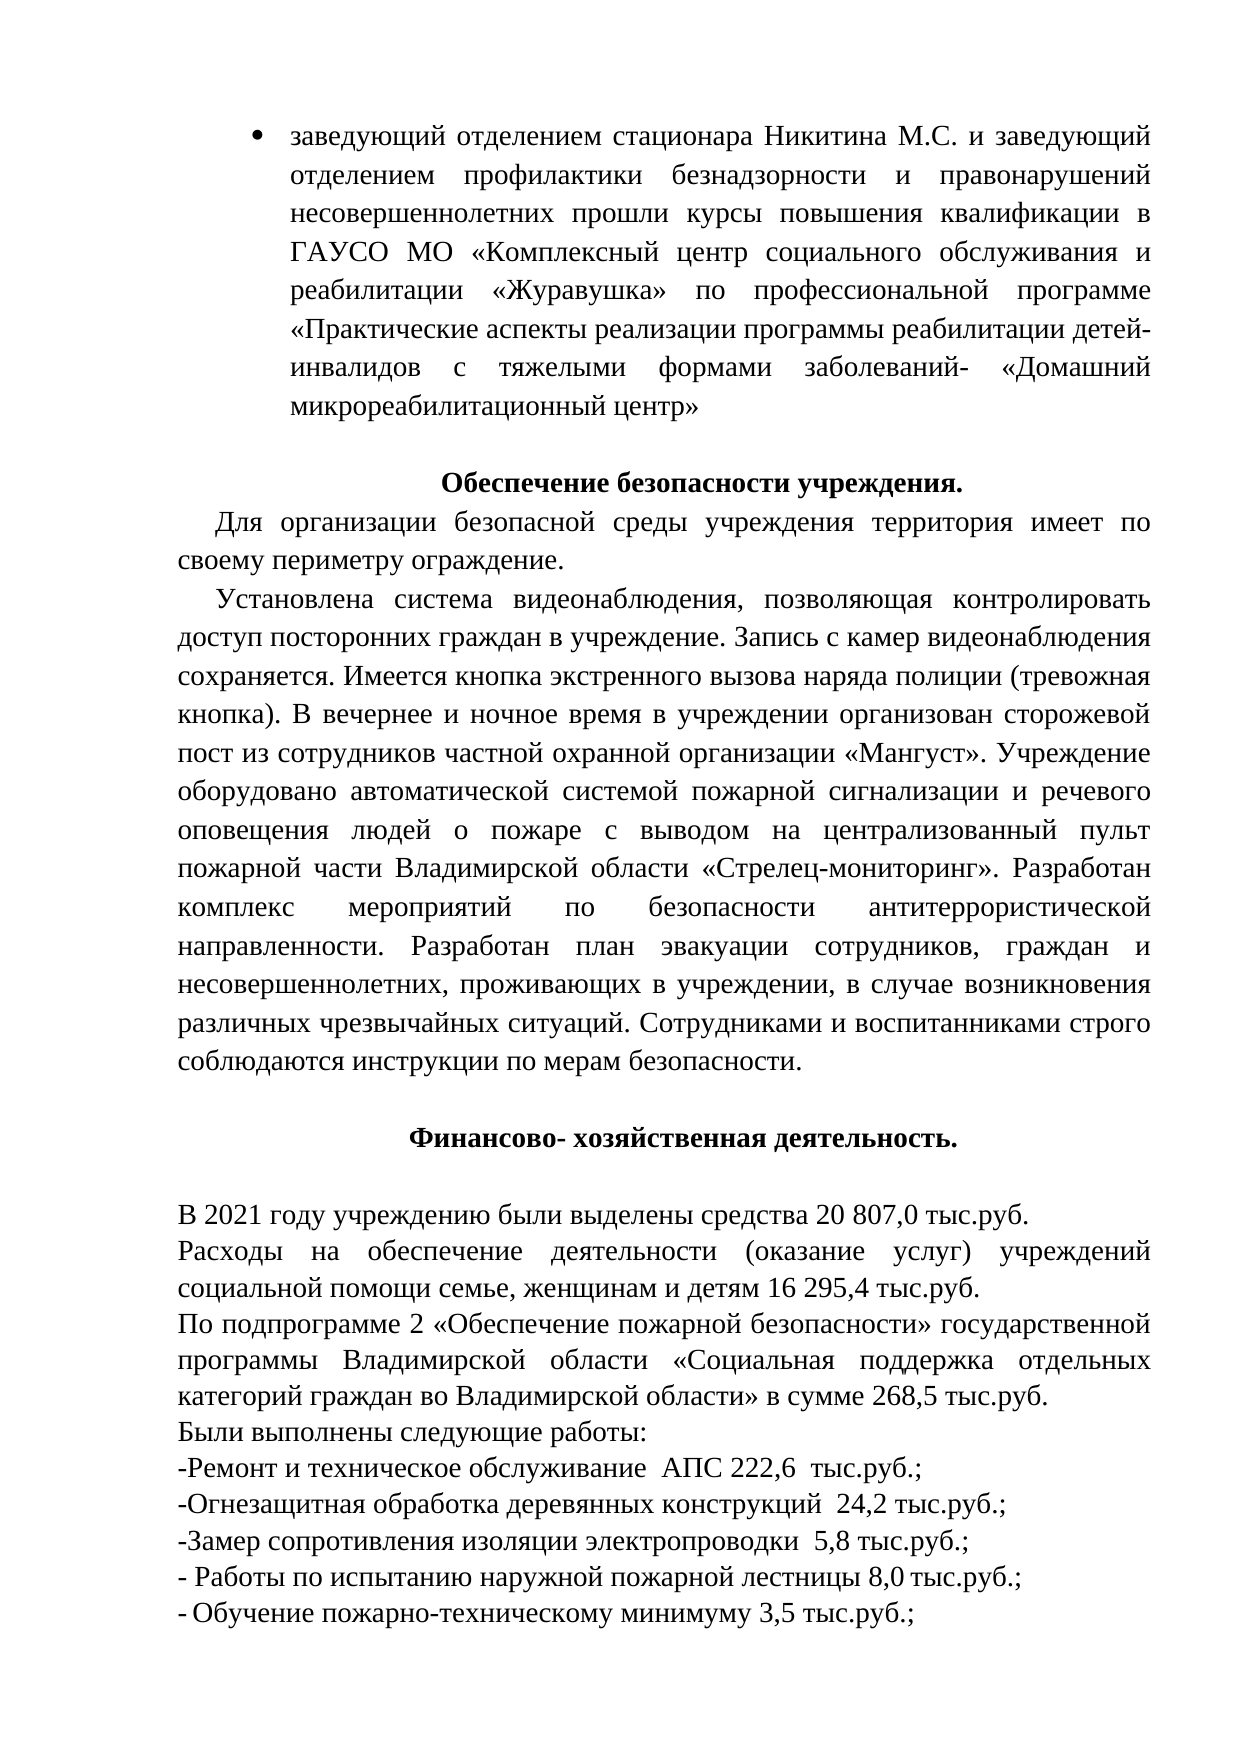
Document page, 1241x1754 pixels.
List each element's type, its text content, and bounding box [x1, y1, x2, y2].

text Для организации безопасной среды учреждения территория имеет по своему периметру ограждение. [177, 504, 1152, 576]
text Расходы на обеспечение деятельности (оказание услуг) учреждений социальной помощи семье, женщинам и детям 16 295,4 тыс.руб. [177, 1233, 1152, 1303]
text В 2021 году учреждению были выделены средства 20 807,0 тыс.руб. [177, 1197, 1152, 1231]
text -Замер сопротивления изоляции электропроводки 5,8 тыс.руб.; [177, 1523, 1152, 1556]
text Были выполнены следующие работы: [177, 1414, 1152, 1448]
text -Ремонт и техническое обслуживание АПС 222,6 тыс.руб.; [177, 1450, 1152, 1484]
text Установлена система видеонаблюдения, позволяющая контролировать доступ посторонних граждан в учреждение. Запись с камер видеонаблюдения сохраняется. Имеется кнопка экстренного вызова наряда полиции (тревожная кнопка). В вечернее и ночное время в учреждении организован сторожевой пост из сотрудников частной охранной организации «Мангуст». Учреждение оборудовано автоматической системой пожарной сигнализации и речевого оповещения людей о пожаре с выводом на централизованный пульт пожарной части Владимирской области «Стрелец-мониторинг». Разработан комплекс мероприятий по безопасности антитеррористической направленности. Разработан план эвакуации сотрудников, граждан и несовершеннолетних, проживающих в учреждении, в случае возникновения различных чрезвычайных ситуаций. Сотрудниками и воспитанниками строго соблюдаются инструкции по мерам безопасности. [177, 581, 1152, 1077]
text - Обучение пожарно-техническому минимуму 3,5 тыс.руб.; [177, 1595, 1152, 1628]
text Финансово- хозяйственная деятельность. [177, 1120, 1152, 1154]
text - Работы по испытанию наружной пожарной лестницы 8,0 тыс.руб.; [177, 1559, 1152, 1592]
text -Огнезащитная обработка деревянных конструкций 24,2 тыс.руб.; [177, 1487, 1152, 1520]
text Обеспечение безопасности учреждения. [252, 465, 1152, 499]
text По подпрограмме 2 «Обеспечение пожарной безопасности» государственной программы Владимирской области «Социальная поддержка отдельных категорий граждан во Владимирской области» в сумме 268,5 тыс.руб. [177, 1306, 1152, 1412]
list заведующий отделением стационара Никитина М.С. и заведующий отделением профилактики безнадзорности и правонарушений несовершеннолетних прошли курсы повышения квалификации в ГАУСО МО «Комплексный центр социального обслуживания и реабилитации «Журавушка» по профессиональной программе «Практические аспекты реализации программы реабилитации детей- инвалидов с тяжелыми формами заболеваний- «Домашний микрореабилитационный центр» [252, 118, 1152, 422]
